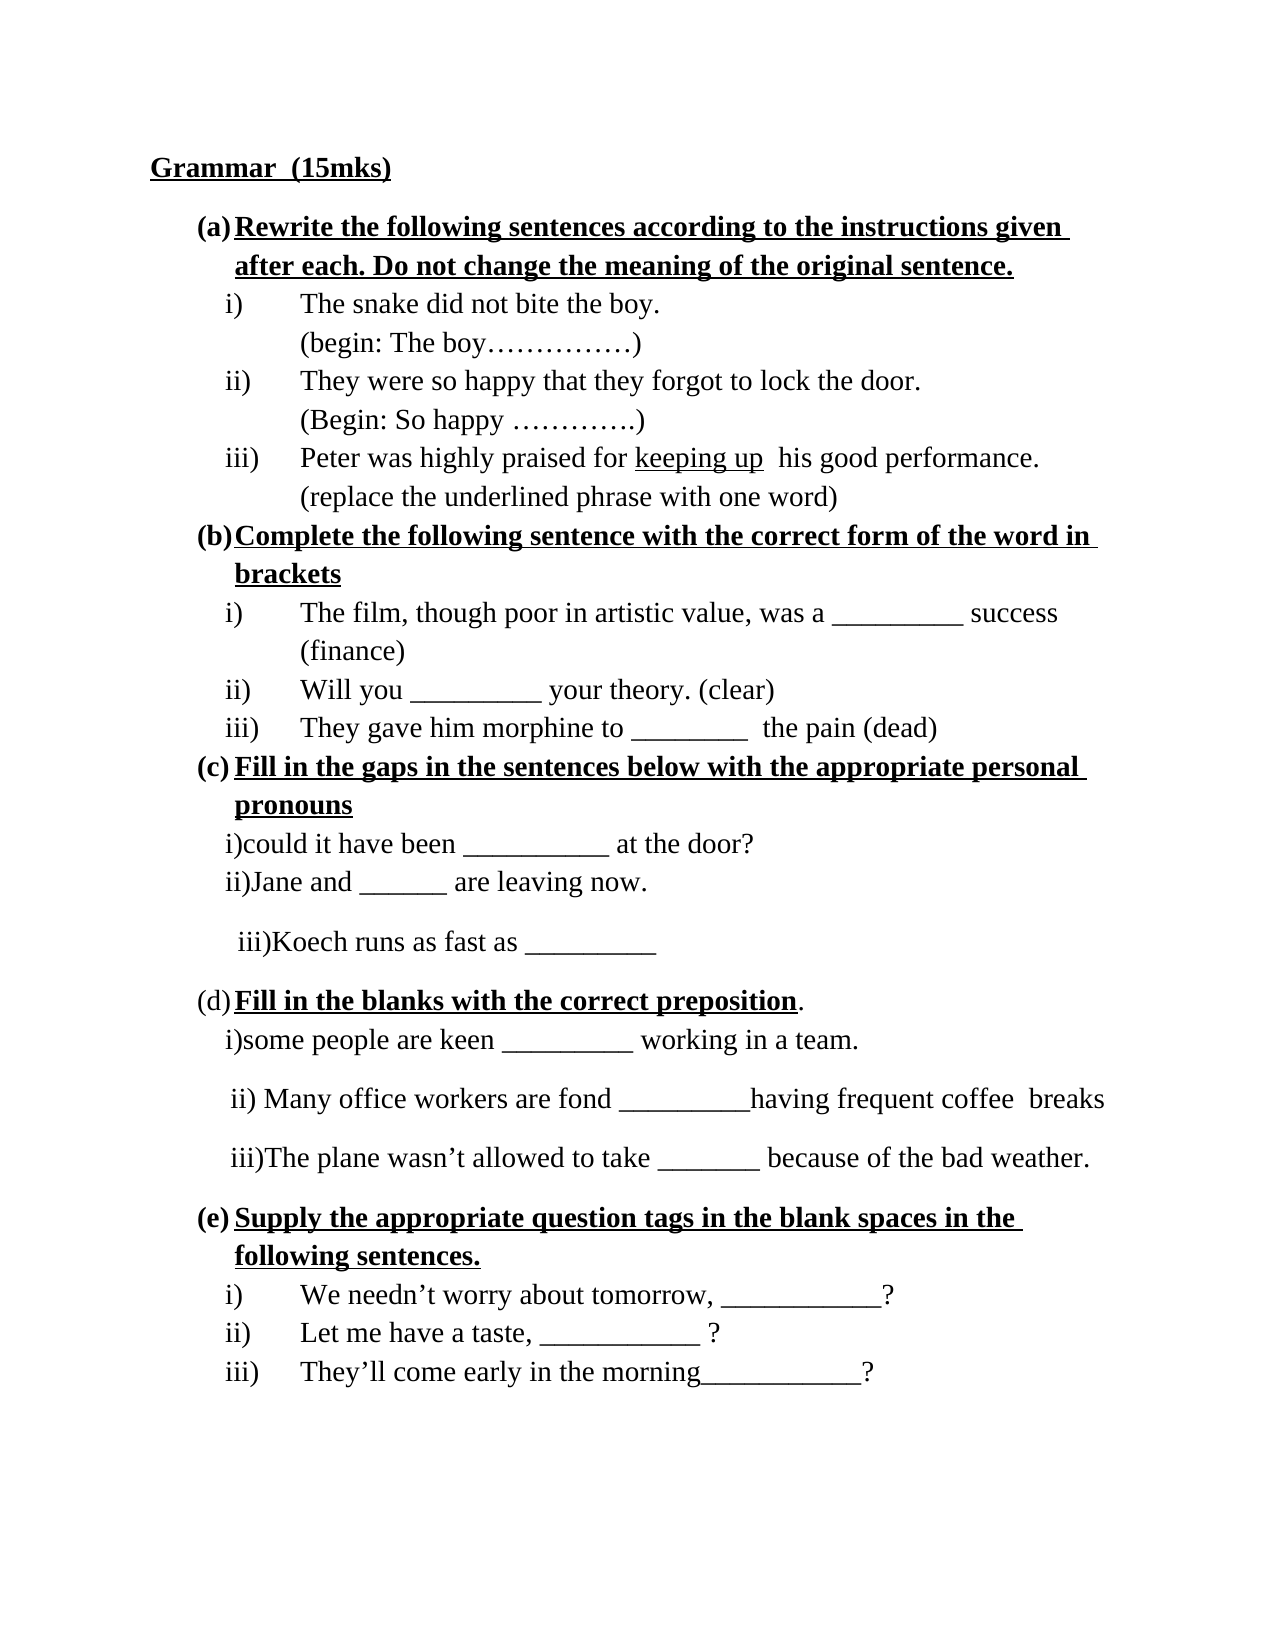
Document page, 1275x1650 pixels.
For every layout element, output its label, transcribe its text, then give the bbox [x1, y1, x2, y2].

list Fill in the gaps in the sentences below with the appropriate personal pronouns [197, 749, 1125, 821]
list i)could it have been __________ at the door? [225, 826, 1125, 859]
text ii) Many office workers are fond _________having frequent coffee breaks [150, 1081, 1125, 1115]
list (begin: The boy……………) [300, 325, 1125, 358]
list (Begin: So happy ………….) [300, 402, 1125, 436]
list Supply the appropriate question tags in the blank spaces in the following sentences. [197, 1200, 1125, 1272]
list We needn’t worry about tomorrow, ___________? [225, 1277, 1125, 1311]
text iii)Koech runs as fast as _________ [150, 924, 1125, 957]
list Fill in the blanks with the correct preposition. [197, 983, 1125, 1017]
list i)some people are keen _________ working in a team. [225, 1022, 1125, 1055]
list Peter was highly praised for keeping up his good performance. [225, 441, 1125, 474]
list They’ll come early in the morning___________? [225, 1354, 1125, 1388]
list The film, though poor in artistic value, was a _________ success (finance) [225, 595, 1125, 667]
text Grammar (15mks) [150, 150, 1125, 183]
list (replace the underlined phrase with one word) [300, 479, 1125, 513]
text iii)The plane wasn’t allowed to take _______ because of the bad weather. [150, 1141, 1125, 1174]
list They gave him morphine to ________ the pain (dead) [225, 710, 1125, 744]
list They were so happy that they forgot to lock the door. [225, 363, 1125, 397]
list Complete the following sentence with the correct form of the word in brackets [197, 518, 1125, 590]
list Will you _________ your theory. (clear) [225, 672, 1125, 705]
list The snake did not bite the boy. [225, 286, 1125, 320]
list Rewrite the following sentences according to the instructions given after each. Do not change the meaning of the original sentence. [197, 209, 1125, 281]
list ii)Jane and ______ are leaving now. [225, 864, 1125, 898]
list Let me have a taste, ___________ ? [225, 1316, 1125, 1349]
